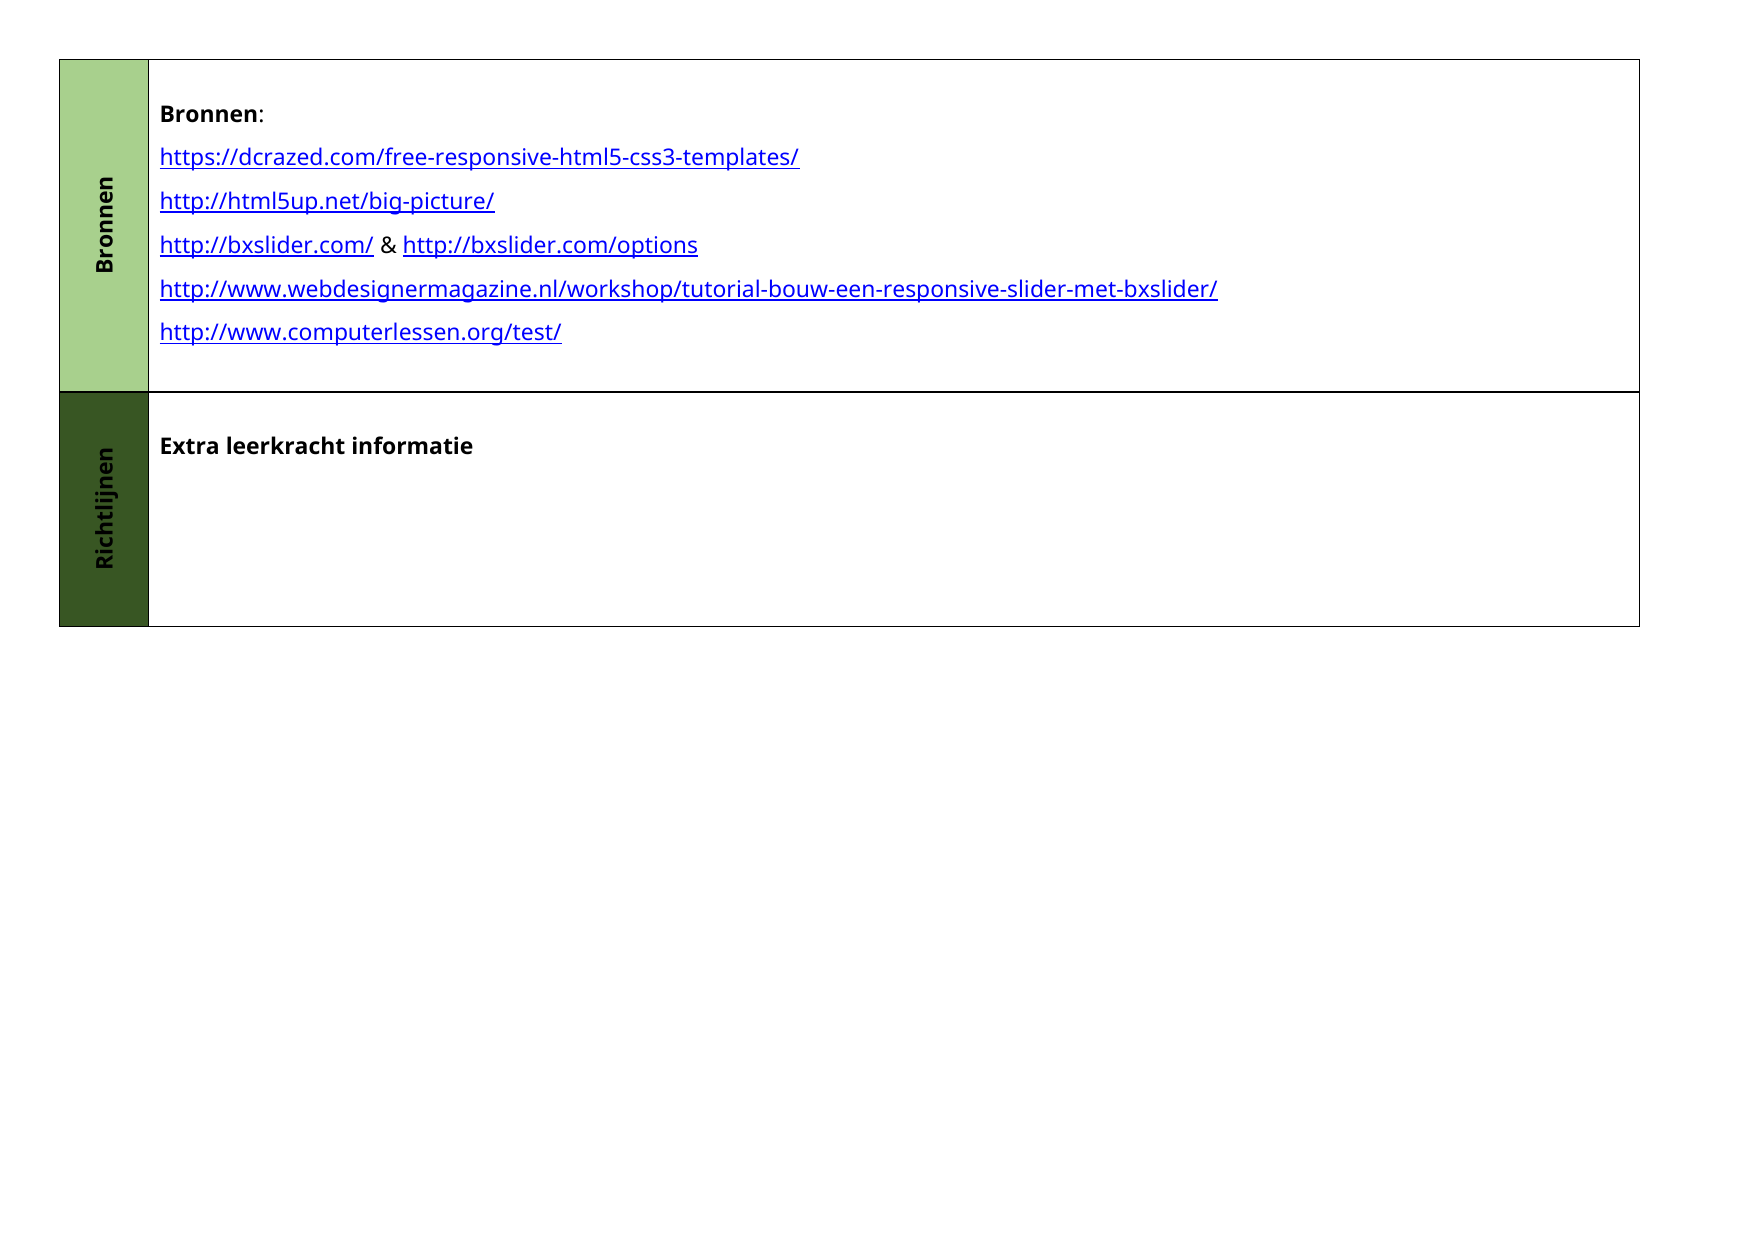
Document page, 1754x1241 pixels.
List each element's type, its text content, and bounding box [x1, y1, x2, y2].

table_cell Bronnen: https://dcrazed.com/free-responsive-html5-css3-templates/ http://html5up.net/big-picture/ http://bxslider.com/ & http://bxslider.com/options http://www.webdesignermagazine.nl/workshop/tutorial-bouw-een-responsive-slider-met-bxslider/ http://www.computerlessen.org/test/ [149, 60, 1639, 391]
table_cell Richtlijnen [60, 393, 148, 626]
table_cell Bronnen [60, 60, 148, 391]
table_cell Extra leerkracht informatie [149, 393, 1639, 626]
